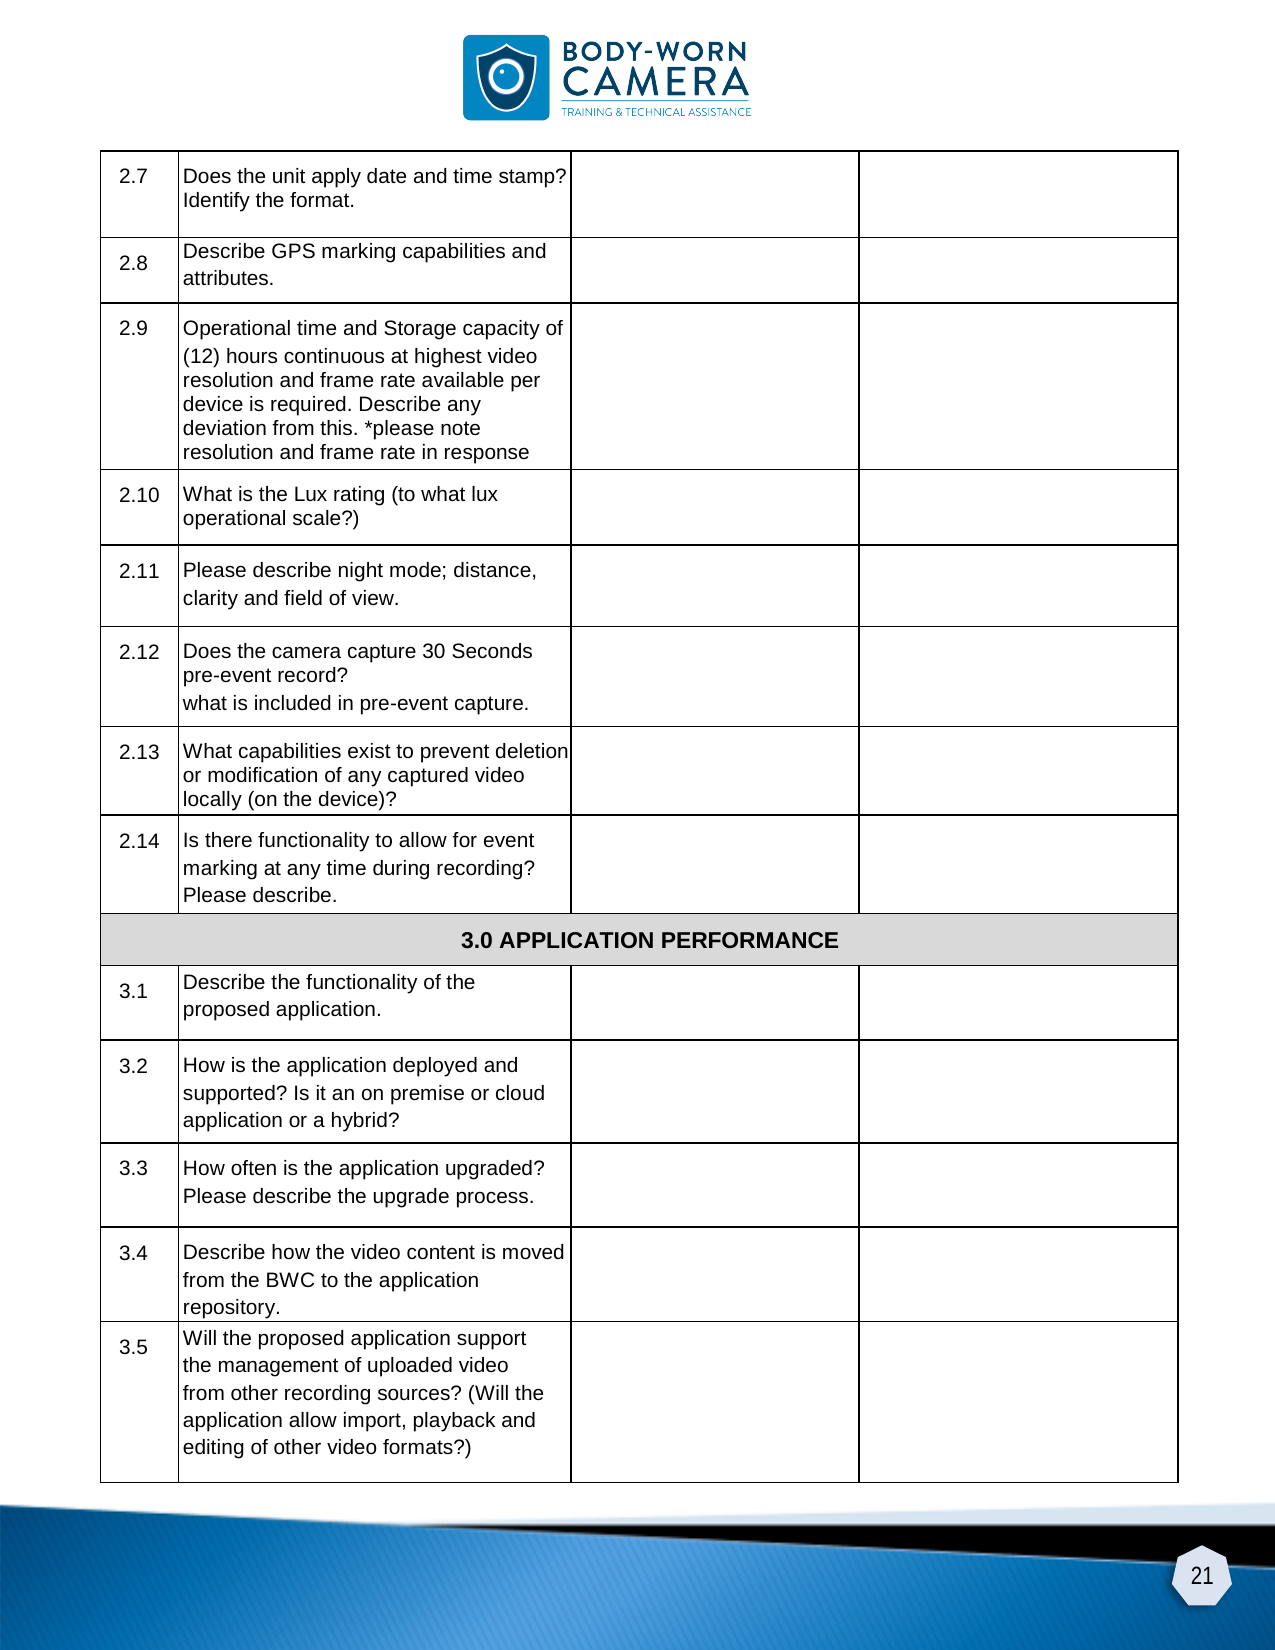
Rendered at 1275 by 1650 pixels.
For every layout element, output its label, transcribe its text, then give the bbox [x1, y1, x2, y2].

table_cell Describe how the video content is moved from the BWC to the application repository. [179, 1228, 570, 1321]
table_cell 2.14 [101, 816, 178, 912]
table_cell [860, 966, 1177, 1039]
table_cell [572, 1322, 858, 1482]
table_cell [572, 152, 858, 237]
table_cell 3.0 APPLICATION PERFORMANCE [101, 914, 1177, 965]
table_cell [860, 238, 1177, 302]
table_cell Describe the functionality of the proposed application. [179, 966, 570, 1039]
table_cell 2.8 [101, 238, 178, 302]
table_cell 3.4 [101, 1228, 178, 1321]
table_cell [860, 546, 1177, 626]
table_cell [572, 1228, 858, 1321]
table_cell [860, 627, 1177, 726]
table_cell [572, 966, 858, 1039]
table_cell Is there functionality to allow for event marking at any time during recording? Please describe. [179, 816, 570, 912]
table_cell [860, 470, 1177, 544]
table_cell 3.5 [101, 1322, 178, 1482]
table_cell 3.2 [101, 1041, 178, 1142]
table_cell [572, 1041, 858, 1142]
table_cell Does the camera capture 30 Seconds pre-event record? what is included in pre-event capture. [179, 627, 570, 726]
table_cell How is the application deployed and supported? Is it an on premise or cloud application or a hybrid? [179, 1041, 570, 1142]
table_cell Operational time and Storage capacity of (12) hours continuous at highest video resolution and frame rate available per device is required. Describe any deviation from this. *please note resolution and frame rate in response [179, 304, 570, 469]
table_cell 2.7 [101, 152, 178, 237]
table_cell Please describe night mode; distance, clarity and field of view. [179, 546, 570, 626]
table_cell 2.13 [101, 727, 178, 814]
table_cell [860, 304, 1177, 469]
table_cell [860, 1228, 1177, 1321]
table_cell [572, 470, 858, 544]
table_cell 3.3 [101, 1144, 178, 1226]
table_cell What capabilities exist to prevent deletion or modification of any captured video locally (on the device)? [179, 727, 570, 814]
table_cell [572, 304, 858, 469]
table_cell [860, 727, 1177, 814]
picture [0, 0, 1275, 1650]
table_cell [860, 1144, 1177, 1226]
table_cell 2.11 [101, 546, 178, 626]
table_cell [572, 546, 858, 626]
table_cell [860, 816, 1177, 912]
table_cell [860, 1322, 1177, 1482]
table_cell Does the unit apply date and time stamp? Identify the format. [179, 152, 570, 237]
table_cell 2.10 [101, 470, 178, 544]
table_cell [572, 816, 858, 912]
table_cell 3.1 [101, 966, 178, 1039]
table_cell [860, 152, 1177, 237]
table_cell 2.12 [101, 627, 178, 726]
table_cell Describe GPS marking capabilities and attributes. [179, 238, 570, 302]
table_cell [572, 238, 858, 302]
table_cell What is the Lux rating (to what lux operational scale?) [179, 470, 570, 544]
table_cell [572, 1144, 858, 1226]
table_cell [860, 1041, 1177, 1142]
table_cell [572, 627, 858, 726]
table_cell How often is the application upgraded? Please describe the upgrade process. [179, 1144, 570, 1226]
table_cell Will the proposed application support the management of uploaded video from other recording sources? (Will the application allow import, playback and editing of other video formats?) [179, 1322, 570, 1482]
table_cell 2.9 [101, 304, 178, 469]
table_cell [572, 727, 858, 814]
